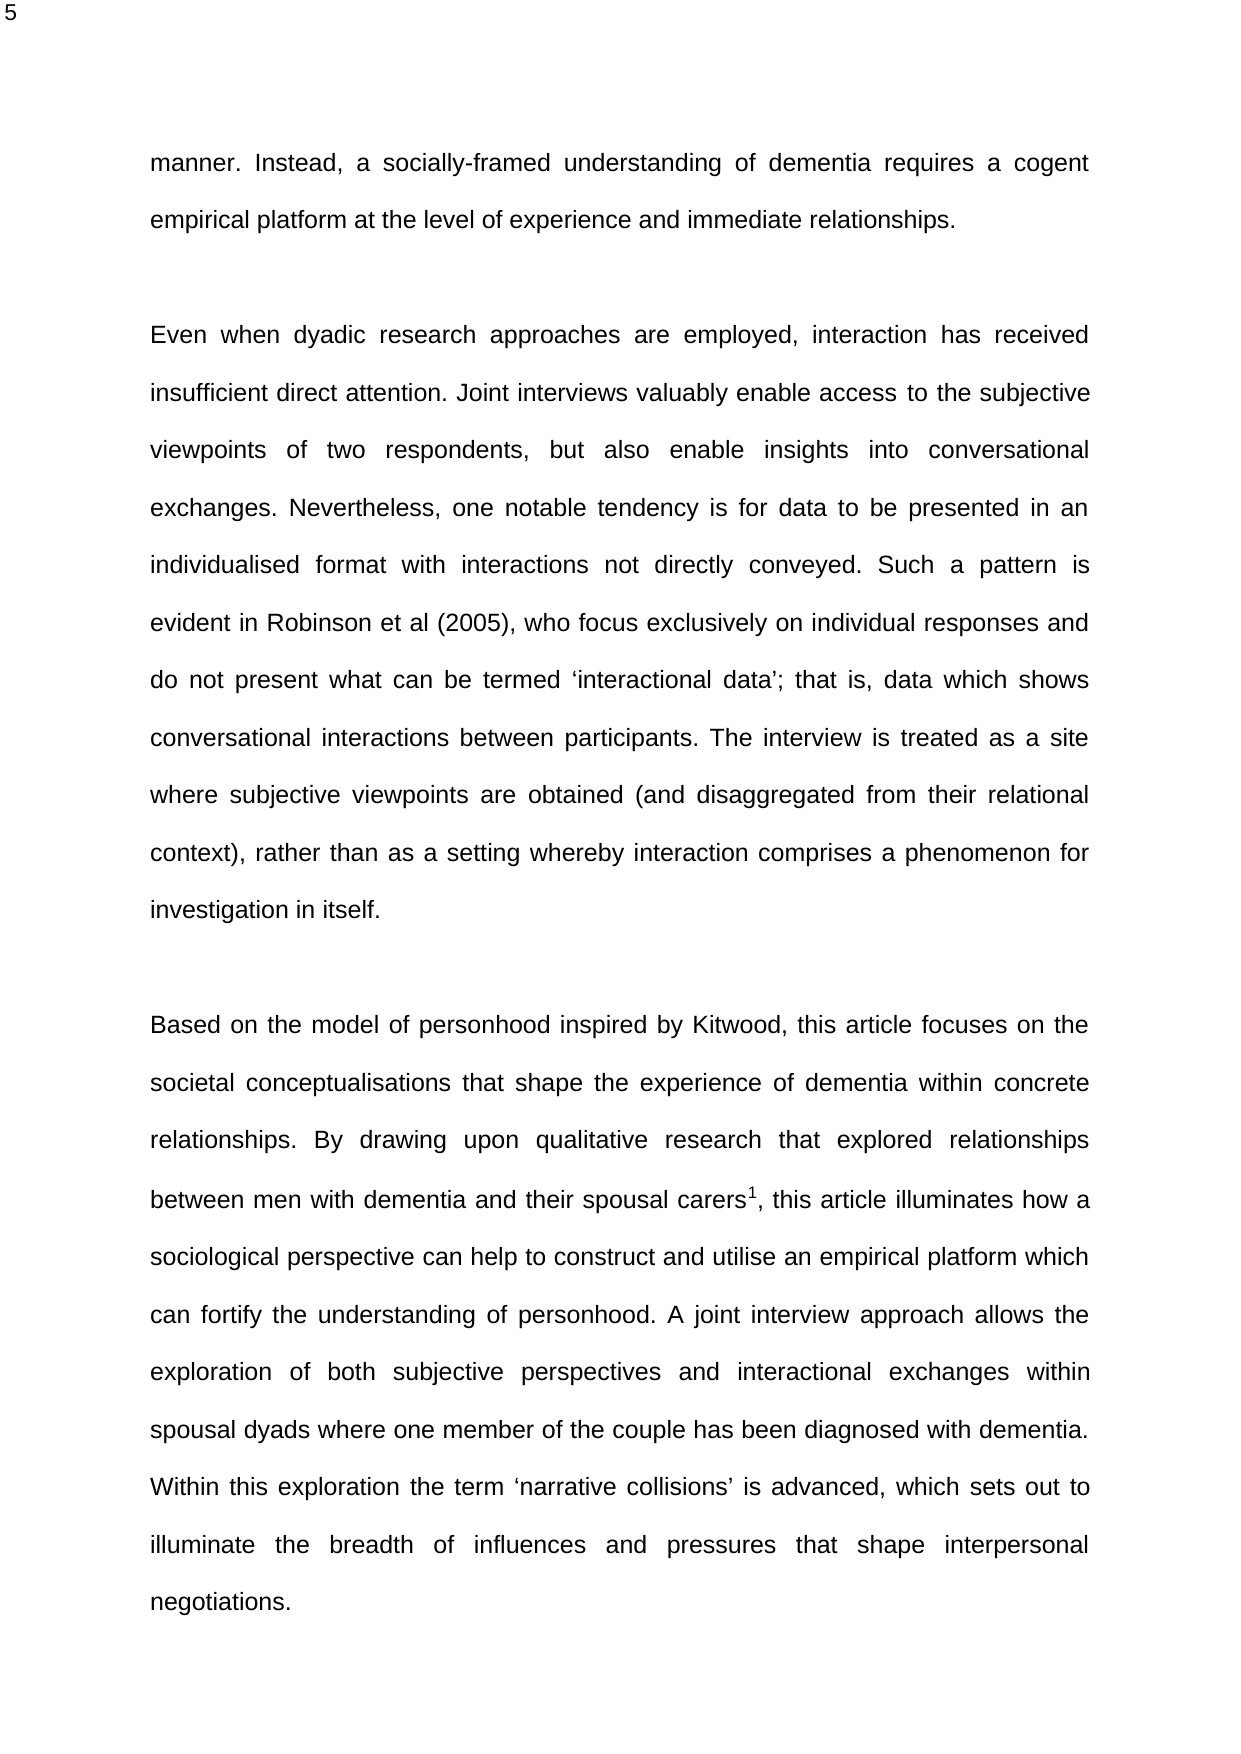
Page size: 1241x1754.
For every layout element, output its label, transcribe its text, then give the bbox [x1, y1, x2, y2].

text Even when dyadic research approaches are employed, interaction has received insufficient direct attention. Joint interviews valuably enable access to the subjective viewpoints of two respondents, but also enable insights into conversational exchanges. Nevertheless, one notable tendency is for data to be presented in an individualised format with interactions not directly conveyed. Such a pattern is evident in Robinson et al (2005), who focus exclusively on individual responses and do not present what can be termed ‘interactional data’; that is, data which shows conversational interactions between participants. The interview is treated as a site where subjective viewpoints are obtained (and disaggregated from their relational context), rather than as a setting whereby interaction comprises a phenomenon for investigation in itself. [150, 320, 1091, 924]
text manner. Instead, a socially-framed understanding of dementia requires a cogent empirical platform at the level of experience and immediate relationships. [150, 148, 1091, 234]
text Based on the model of personhood inspired by Kitwood, this article focuses on the societal conceptualisations that shape the experience of dementia within concrete relationships. By drawing upon qualitative research that explored relationships between men with dementia and their spousal carers1, this article illuminates how a sociological perspective can help to construct and utilise an empirical platform which can fortify the understanding of personhood. A joint interview approach allows the exploration of both subjective perspectives and interactional exchanges within spousal dyads where one member of the couple has been diagnosed with dementia. Within this exploration the term ‘narrative collisions’ is advanced, which sets out to illuminate the breadth of influences and pressures that shape interpersonal negotiations. [150, 1011, 1091, 1616]
